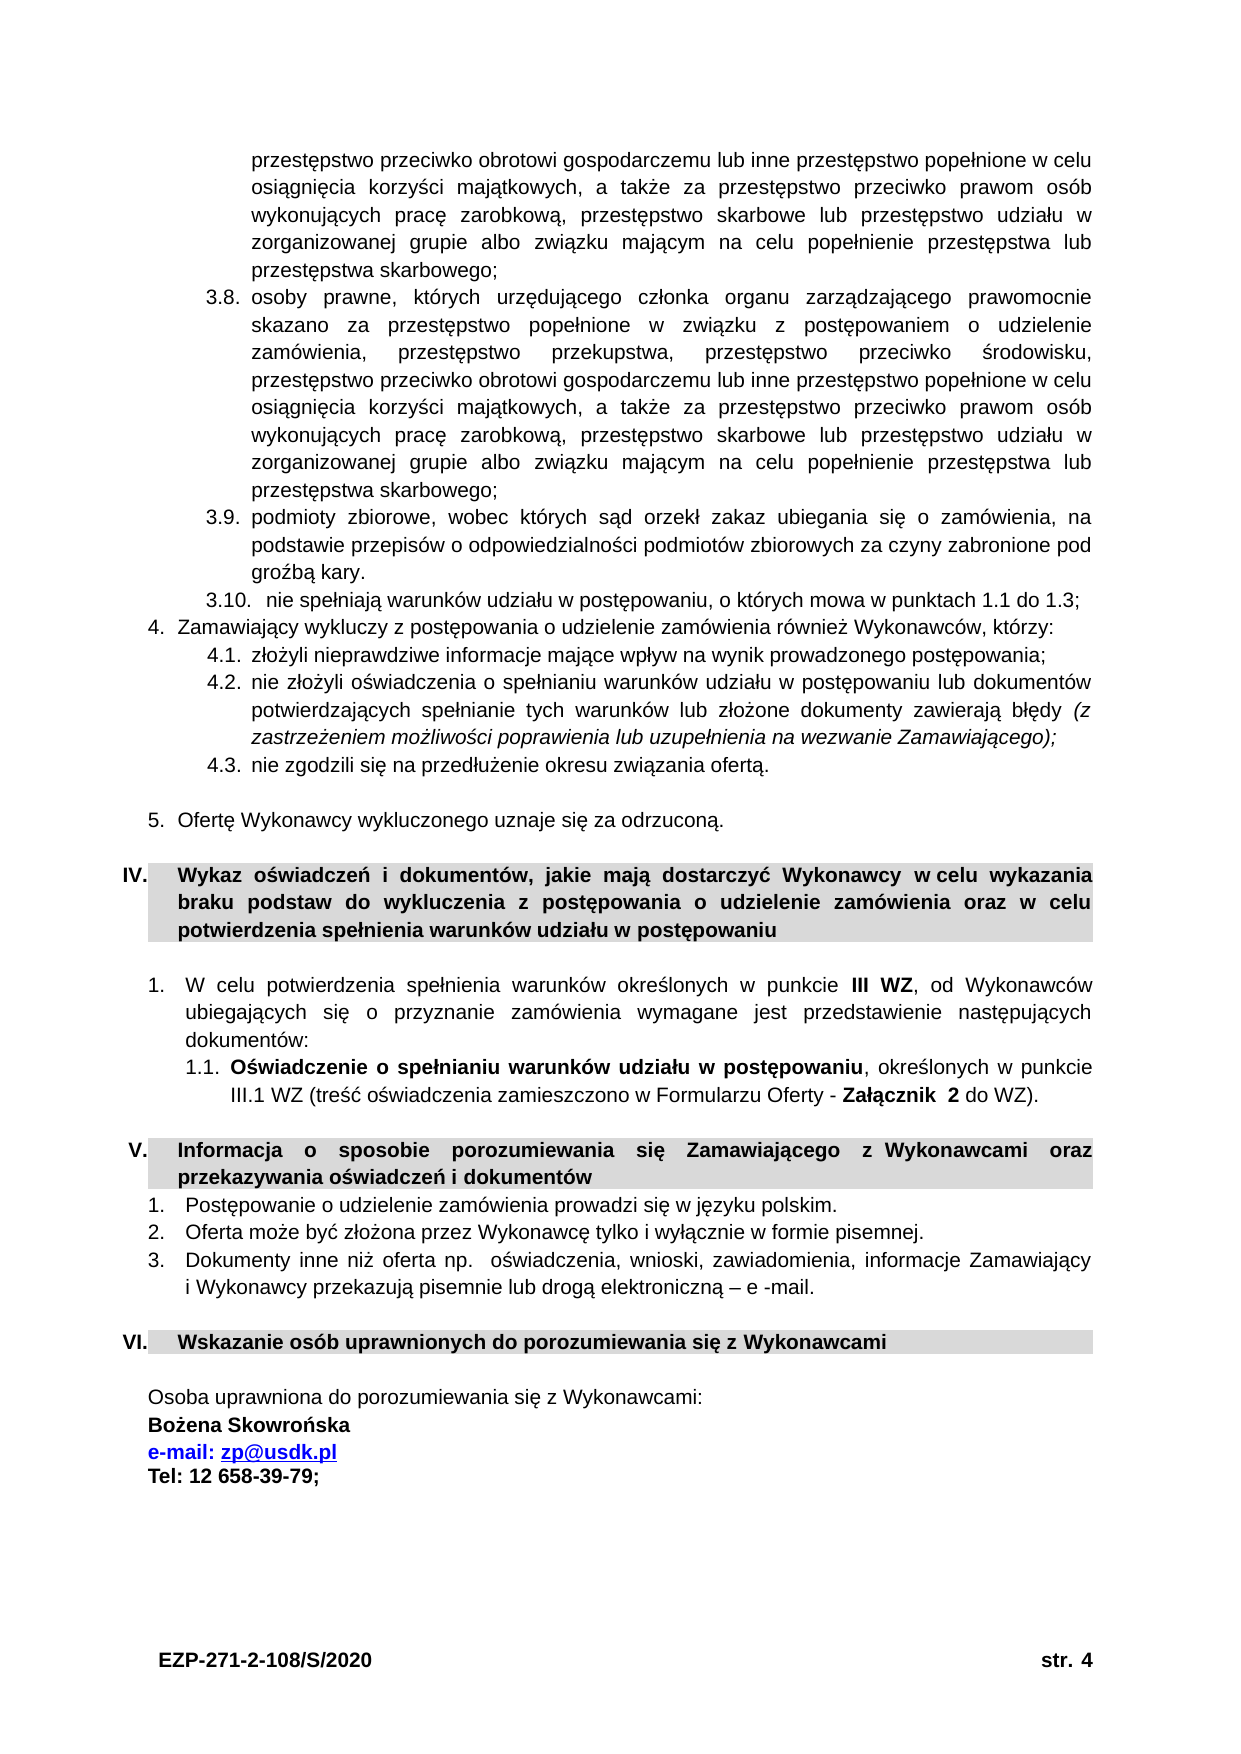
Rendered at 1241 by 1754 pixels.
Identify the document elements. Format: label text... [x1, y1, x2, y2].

list podmioty zbiorowe, wobec których sąd orzekł zakaz ubiegania się o zamówienia, na podstawie przepisów o odpowiedzialności podmiotów zbiorowych za czyny zabronione pod groźbą kary. [206, 505, 1093, 584]
list Postępowanie o udzielenie zamówienia prowadzi się w języku polskim. [148, 1193, 1093, 1217]
list W celu potwierdzenia spełnienia warunków określonych w punkcie III WZ, od Wykonawców ubiegających się o przyznanie zamówienia wymagane jest przedstawienie następujących dokumentów: [148, 973, 1093, 1052]
text Informacja o sposobie porozumiewania się Zamawiającego z Wykonawcami oraz przekazywania oświadczeń i dokumentów [148, 1138, 1093, 1189]
text Wykaz oświadczeń i dokumentów, jakie mają dostarczyć Wykonawcy w celu wykazania braku podstaw do wykluczenia z postępowania o udzielenie zamówienia oraz w celu potwierdzenia spełnienia warunków udziału w postępowaniu [148, 863, 1093, 942]
text Osoba uprawniona do porozumiewania się z Wykonawcami: [148, 1385, 1093, 1409]
list nie spełniają warunków udziału w postępowaniu, o których mowa w punktach 1.1 do 1.3; [206, 588, 1093, 612]
list nie złożyli oświadczenia o spełnianiu warunków udziału w postępowaniu lub dokumentów potwierdzających spełnianie tych warunków lub złożone dokumenty zawierają błędy (z zastrzeżeniem możliwości poprawienia lub uzupełnienia na wezwanie Zamawiającego); [207, 670, 1093, 749]
list nie zgodzili się na przedłużenie okresu związania ofertą. [207, 753, 1093, 777]
list złożyli nieprawdziwe informacje mające wpływ na wynik prowadzonego postępowania; [207, 643, 1093, 667]
text Tel: 12 658-39-79; [148, 1464, 1093, 1488]
text e-mail: zp@usdk.pl [148, 1440, 1093, 1464]
list Dokumenty inne niż oferta np. oświadczenia, wnioski, zawiadomienia, informacje Zamawiający i Wykonawcy przekazują pisemnie lub drogą elektroniczną – e -mail. [148, 1248, 1093, 1299]
list Ofertę Wykonawcy wykluczonego uznaje się za odrzuconą. [148, 808, 1093, 832]
list osoby prawne, których urzędującego członka organu zarządzającego prawomocnie skazano za przestępstwo popełnione w związku z postępowaniem o udzielenie zamówienia, przestępstwo przekupstwa, przestępstwo przeciwko środowisku, przestępstwo przeciwko obrotowi gospodarczemu lub inne przestępstwo popełnione w celu osiągnięcia korzyści majątkowych, a także za przestępstwo przeciwko prawom osób wykonujących pracę zarobkową, przestępstwo skarbowe lub przestępstwo udziału w zorganizowanej grupie albo związku mającym na celu popełnienie przestępstwa lub przestępstwa skarbowego; [206, 285, 1093, 502]
text Wskazanie osób uprawnionych do porozumiewania się z Wykonawcami [148, 1330, 1093, 1354]
list Zamawiający wykluczy z postępowania o udzielenie zamówienia również Wykonawców, którzy: [148, 615, 1093, 639]
list Oferta może być złożona przez Wykonawcę tylko i wyłącznie w formie pisemnej. [148, 1220, 1093, 1244]
list Oświadczenie o spełnianiu warunków udziału w postępowaniu, określonych w punkcie III.1 WZ (treść oświadczenia zamieszczono w Formularzu Oferty - Załącznik 2 do WZ). [185, 1055, 1093, 1107]
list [206, 148, 1093, 282]
text Bożena Skowrońska [148, 1413, 1093, 1437]
